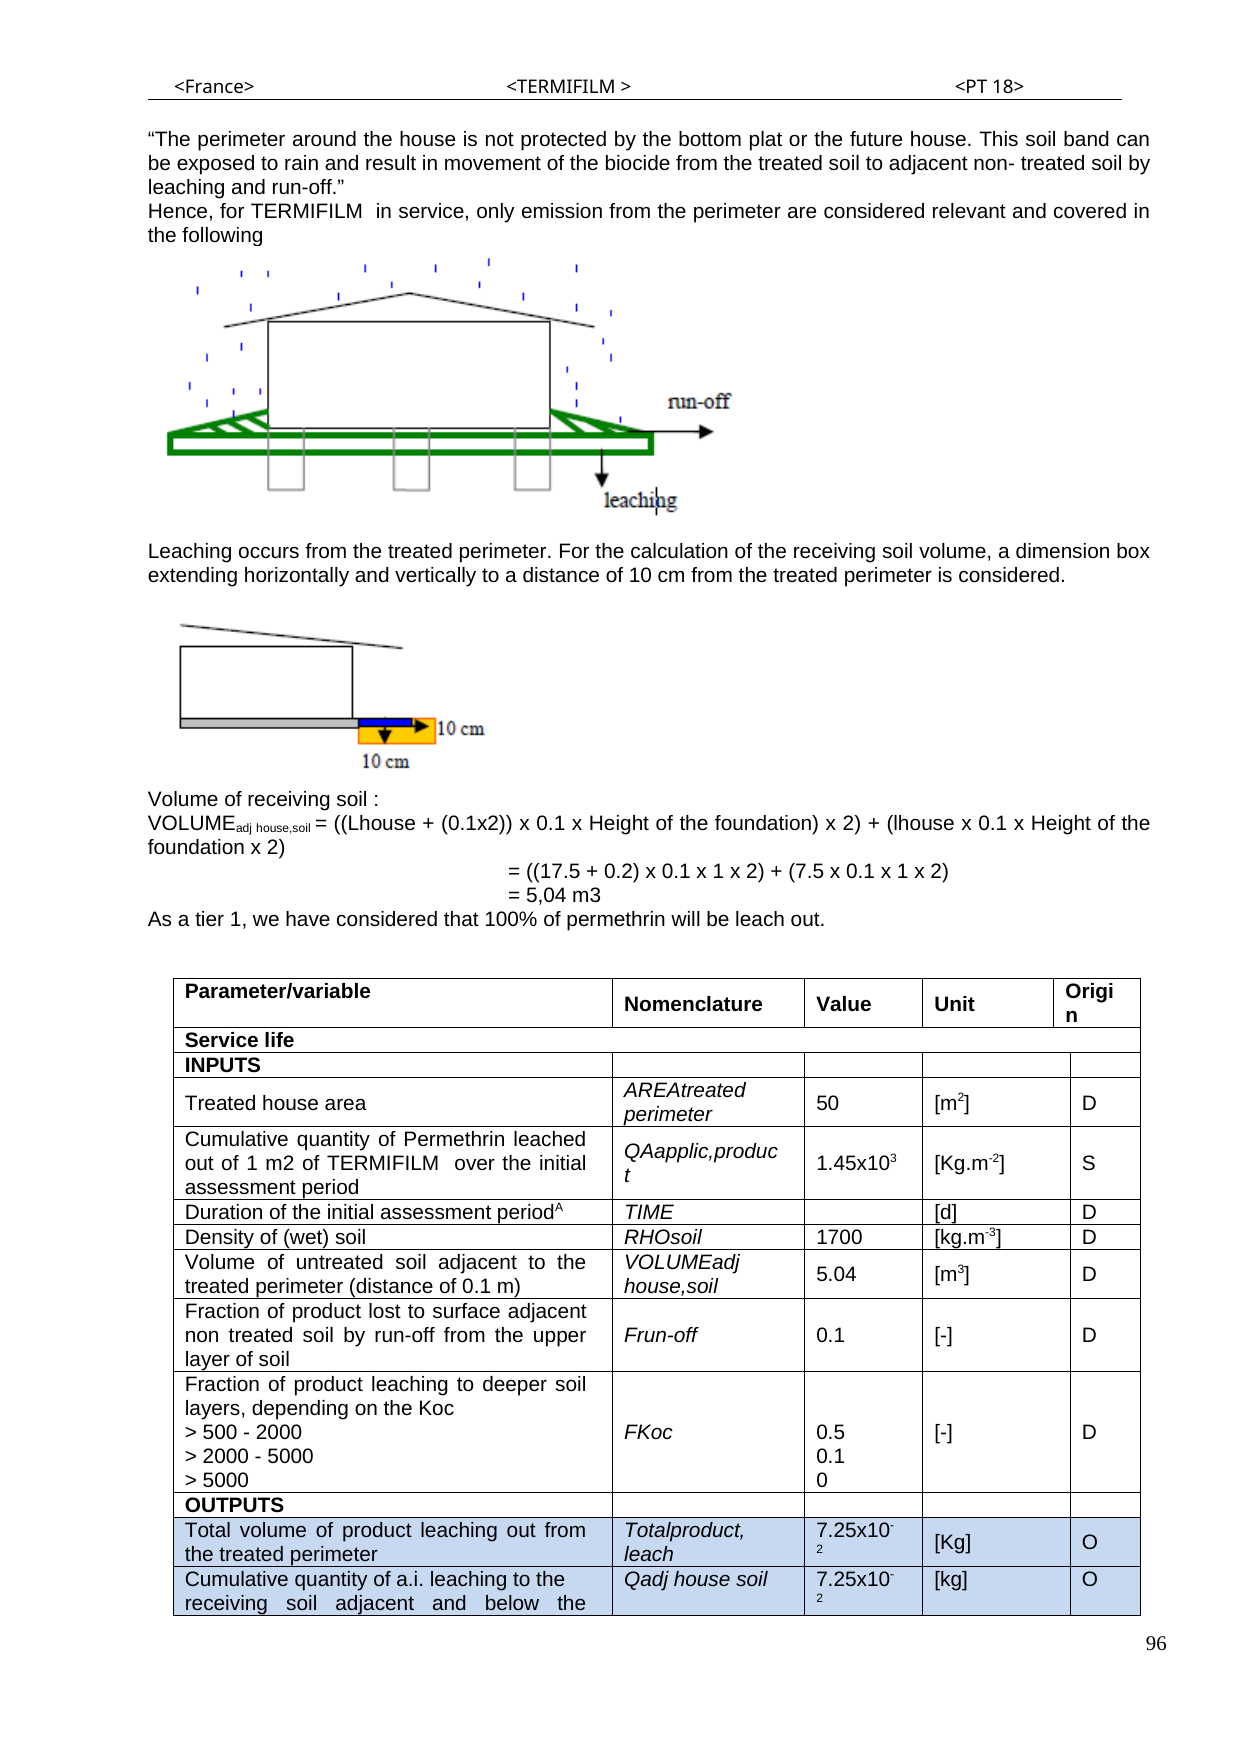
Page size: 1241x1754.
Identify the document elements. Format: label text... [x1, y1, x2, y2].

table_cell VOLUMEadj house,soil [613, 1250, 804, 1298]
table_cell [1071, 1493, 1140, 1517]
table_cell FKoc [613, 1372, 804, 1492]
table_cell QAapplic,product [613, 1127, 804, 1199]
table_cell [m3] [923, 1250, 1070, 1298]
table_cell [Kg] [923, 1518, 1070, 1566]
table_cell 0.1 [805, 1299, 922, 1371]
table_header Nomenclature [613, 979, 804, 1027]
table_cell Fraction of product lost to surface adjacent non treated soil by run-off from the upper layer of soil [174, 1299, 612, 1371]
table_cell Volume of untreated soil adjacent to the treated perimeter (distance of 0.1 m) [174, 1250, 612, 1298]
table_cell 1.45x103 [805, 1127, 922, 1199]
table_header Value [805, 979, 922, 1027]
table_cell [805, 1053, 922, 1077]
table_cell 1700 [805, 1225, 922, 1249]
table_cell [kg.m-3] [923, 1225, 1070, 1249]
table_cell D [1071, 1372, 1140, 1492]
table_cell [Kg.m-2] [923, 1127, 1070, 1199]
table_cell [923, 1053, 1070, 1077]
table_cell Treated house area [174, 1078, 612, 1126]
text Volume of receiving soil : [148, 787, 1152, 811]
table_cell [613, 1053, 804, 1077]
table_cell [-] [923, 1372, 1070, 1492]
table_cell 0.5 0.1 0 [805, 1372, 922, 1492]
text As a tier 1, we have considered that 100% of permethrin will be leach out. [148, 906, 1152, 930]
table_cell OUTPUTS [174, 1493, 612, 1517]
table_cell Total volume of product leaching out from the treated perimeter [174, 1518, 612, 1566]
table_cell TIME [613, 1200, 804, 1224]
table_cell S [1071, 1127, 1140, 1199]
table_cell [805, 1200, 922, 1224]
table_cell [m2] [923, 1078, 1070, 1126]
table_cell RHOsoil [613, 1225, 804, 1249]
table_cell O [1071, 1567, 1140, 1615]
table_cell [805, 1493, 922, 1517]
table_cell AREAtreated perimeter [613, 1078, 804, 1126]
picture [147, 610, 513, 787]
table_cell D [1071, 1250, 1140, 1298]
table_cell Service life [174, 1028, 1140, 1052]
table_cell [923, 1493, 1070, 1517]
table_cell 50 [805, 1078, 922, 1126]
table_cell [-] [923, 1299, 1070, 1371]
text = ((17.5 + 0.2) x 0.1 x 1 x 2) + (7.5 x 0.1 x 1 x 2) [148, 858, 1152, 882]
table_cell Fraction of product leaching to deeper soil layers, depending on the Koc > 500 - 2000 > 2000 - 5000 > 5000 [174, 1372, 612, 1492]
table_cell INPUTS [174, 1053, 612, 1077]
table_cell D [1071, 1200, 1140, 1224]
text Leaching occurs from the treated perimeter. For the calculation of the receiving soil volume, a dimension box extending horizontally and vertically to a distance of 10 cm from the treated perimeter is considered. [148, 539, 1152, 587]
text = 5,04 m3 [148, 882, 1152, 906]
table_cell Cumulative quantity of Permethrin leached out of 1 m2 of TERMIFILM over the initial assessment period [174, 1127, 612, 1199]
table_header Unit [923, 979, 1053, 1027]
table_cell D [1071, 1299, 1140, 1371]
table_header Origin [1054, 979, 1140, 1027]
text VOLUMEadj house,soil = ((Lhouse + (0.1x2)) x 0.1 x Height of the foundation) x 2) + (lhouse x 0.1 x Height of the foundation x 2) [148, 811, 1152, 858]
table_cell O [1071, 1518, 1140, 1566]
table_cell Qadj house soil [613, 1567, 804, 1615]
table_cell D [1071, 1225, 1140, 1249]
table_cell [d] [923, 1200, 1070, 1224]
text “The perimeter around the house is not protected by the bottom plat or the future house. This soil band can be exposed to rain and result in movement of the biocide from the treated soil to adjacent non- treated soil by leaching and run-off.” [148, 127, 1152, 199]
table_cell [kg] [923, 1567, 1070, 1615]
table_cell 7.25x10-2 [805, 1567, 922, 1615]
table_cell Duration of the initial assessment periodA [174, 1200, 612, 1224]
table_cell [1071, 1053, 1140, 1077]
table_cell 7.25x10-2 [805, 1518, 922, 1566]
picture [147, 246, 764, 539]
table_cell Frun-off [613, 1299, 804, 1371]
table_cell [613, 1493, 804, 1517]
table_cell Density of (wet) soil [174, 1225, 612, 1249]
table_header Parameter/variable [174, 979, 612, 1027]
table_cell Totalproduct, leach [613, 1518, 804, 1566]
text Hence, for TERMIFILM in service, only emission from the perimeter are considered relevant and covered in the following [148, 199, 1152, 247]
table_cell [174, 1567, 612, 1615]
table_cell 5.04 [805, 1250, 922, 1298]
table_cell D [1071, 1078, 1140, 1126]
